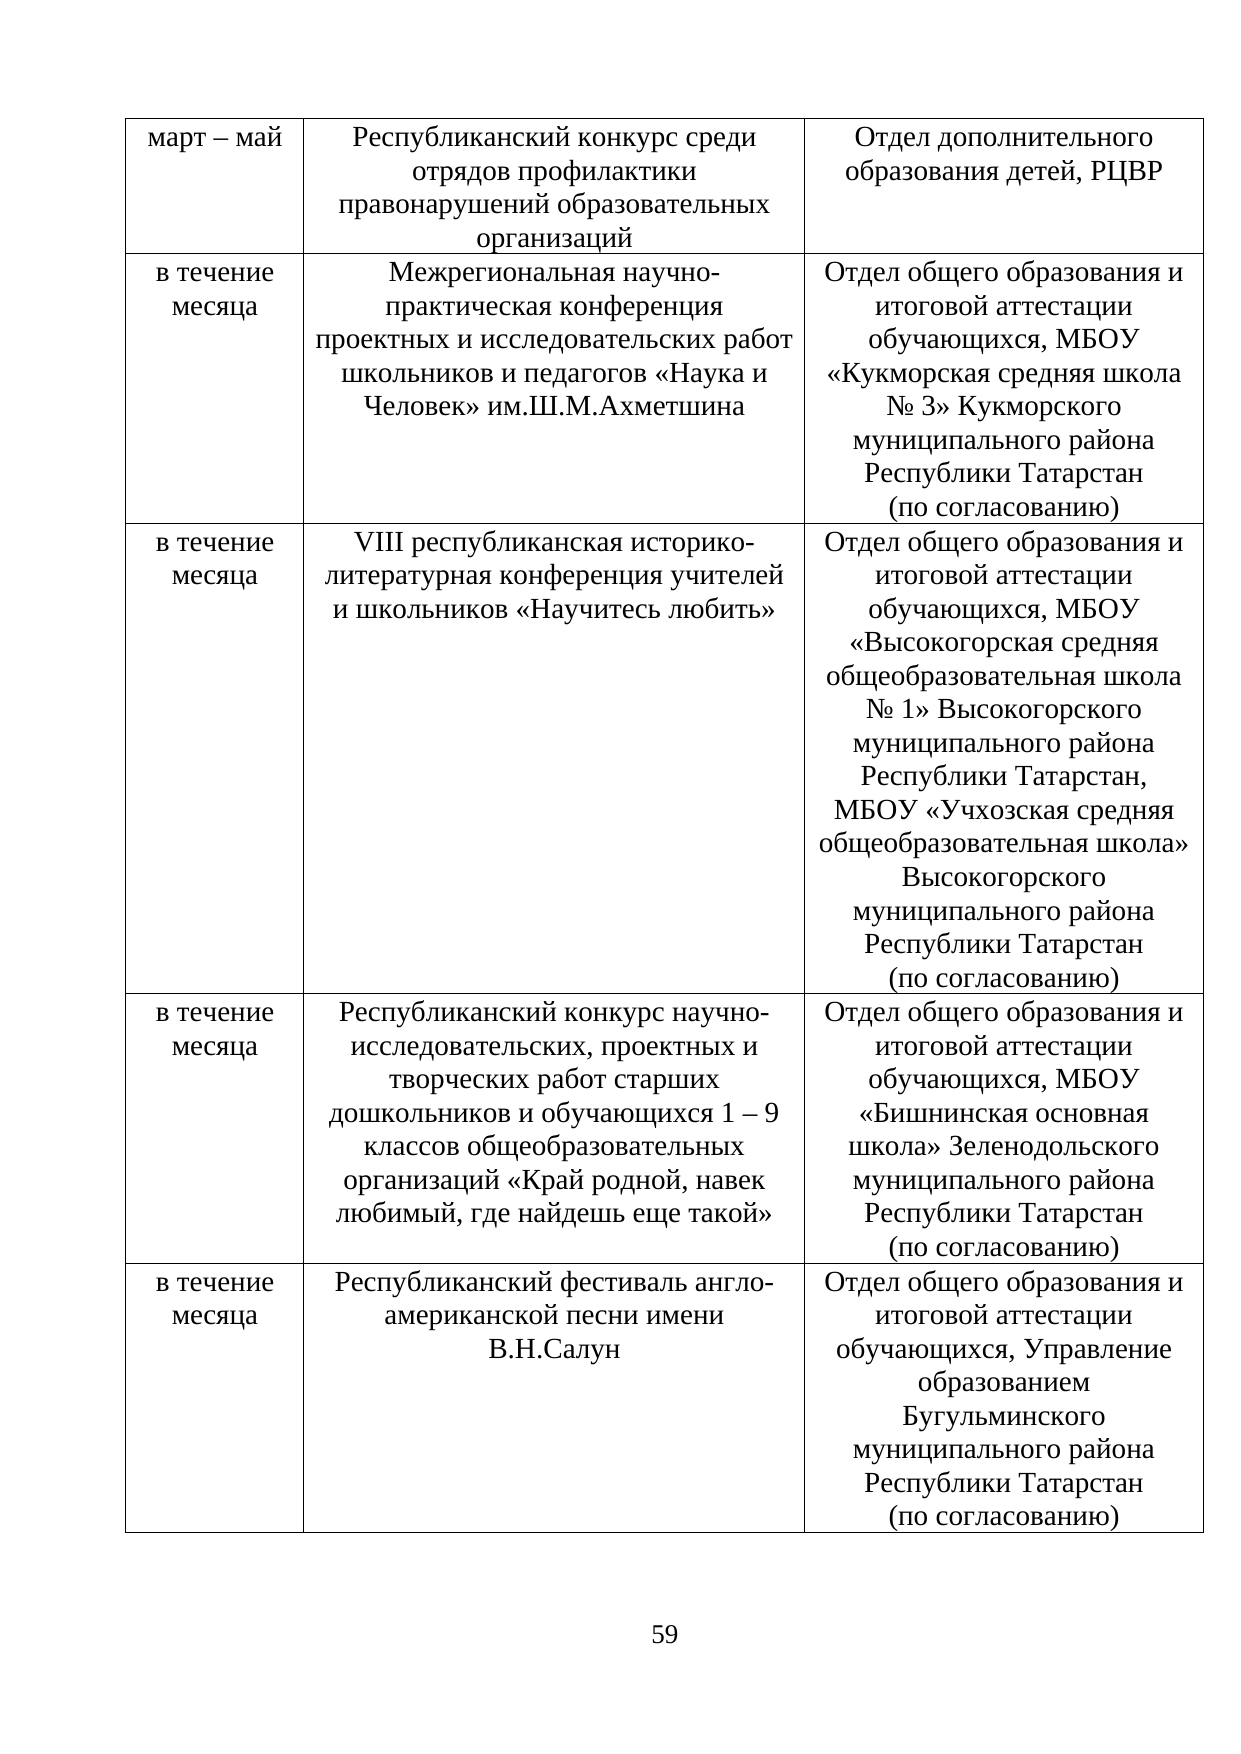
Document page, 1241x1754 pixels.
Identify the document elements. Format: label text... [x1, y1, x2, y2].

table_cell в течение месяца [126, 994, 303, 1263]
table_cell VIII республиканская историко-литературная конференция учителей и школьников «Научитесь любить» [304, 524, 804, 993]
table_cell Республиканский конкурс научно-исследовательских, проектных и творческих работ старших дошкольников и обучающихся 1 – 9 классов общеобразовательных организаций «Край родной, навек любимый, где найдешь еще такой» [304, 994, 804, 1263]
table_cell Отдел общего образования и итоговой аттестации обучающихся, МБОУ «Высокогорская средняя общеобразовательная школа № 1» Высокогорского муниципального района Республики Татарстан, МБОУ «Учхозская средняя общеобразовательная школа» Высокогорского муниципального района Республики Татарстан (по согласованию) [805, 524, 1203, 993]
table_cell Отдел общего образования и итоговой аттестации обучающихся, Управление образованием Бугульминского муниципального района Республики Татарстан (по согласованию) [805, 1264, 1203, 1532]
table_cell в течение месяца [126, 524, 303, 993]
table_cell Отдел общего образования и итоговой аттестации обучающихся, МБОУ «Кукморская средняя школа № 3» Кукморского муниципального района Республики Татарстан (по согласованию) [805, 254, 1203, 523]
table_cell Межрегиональная научно-практическая конференция проектных и исследовательских работ школьников и педагогов «Наука и Человек» им.Ш.М.Ахметшина [304, 254, 804, 523]
table_cell март – май [126, 119, 303, 253]
table_cell в течение месяца [126, 254, 303, 523]
table_cell Отдел общего образования и итоговой аттестации обучающихся, МБОУ «Бишнинская основная школа» Зеленодольского муниципального района Республики Татарстан (по согласованию) [805, 994, 1203, 1263]
table_cell Отдел дополнительного образования детей, РЦВР [805, 119, 1203, 253]
table_cell в течение месяца [126, 1264, 303, 1532]
table_cell Республиканский фестиваль англо-американской песни имени В.Н.Салун [304, 1264, 804, 1532]
table_cell Республиканский конкурс среди отрядов профилактики правонарушений образовательных организаций [304, 119, 804, 253]
